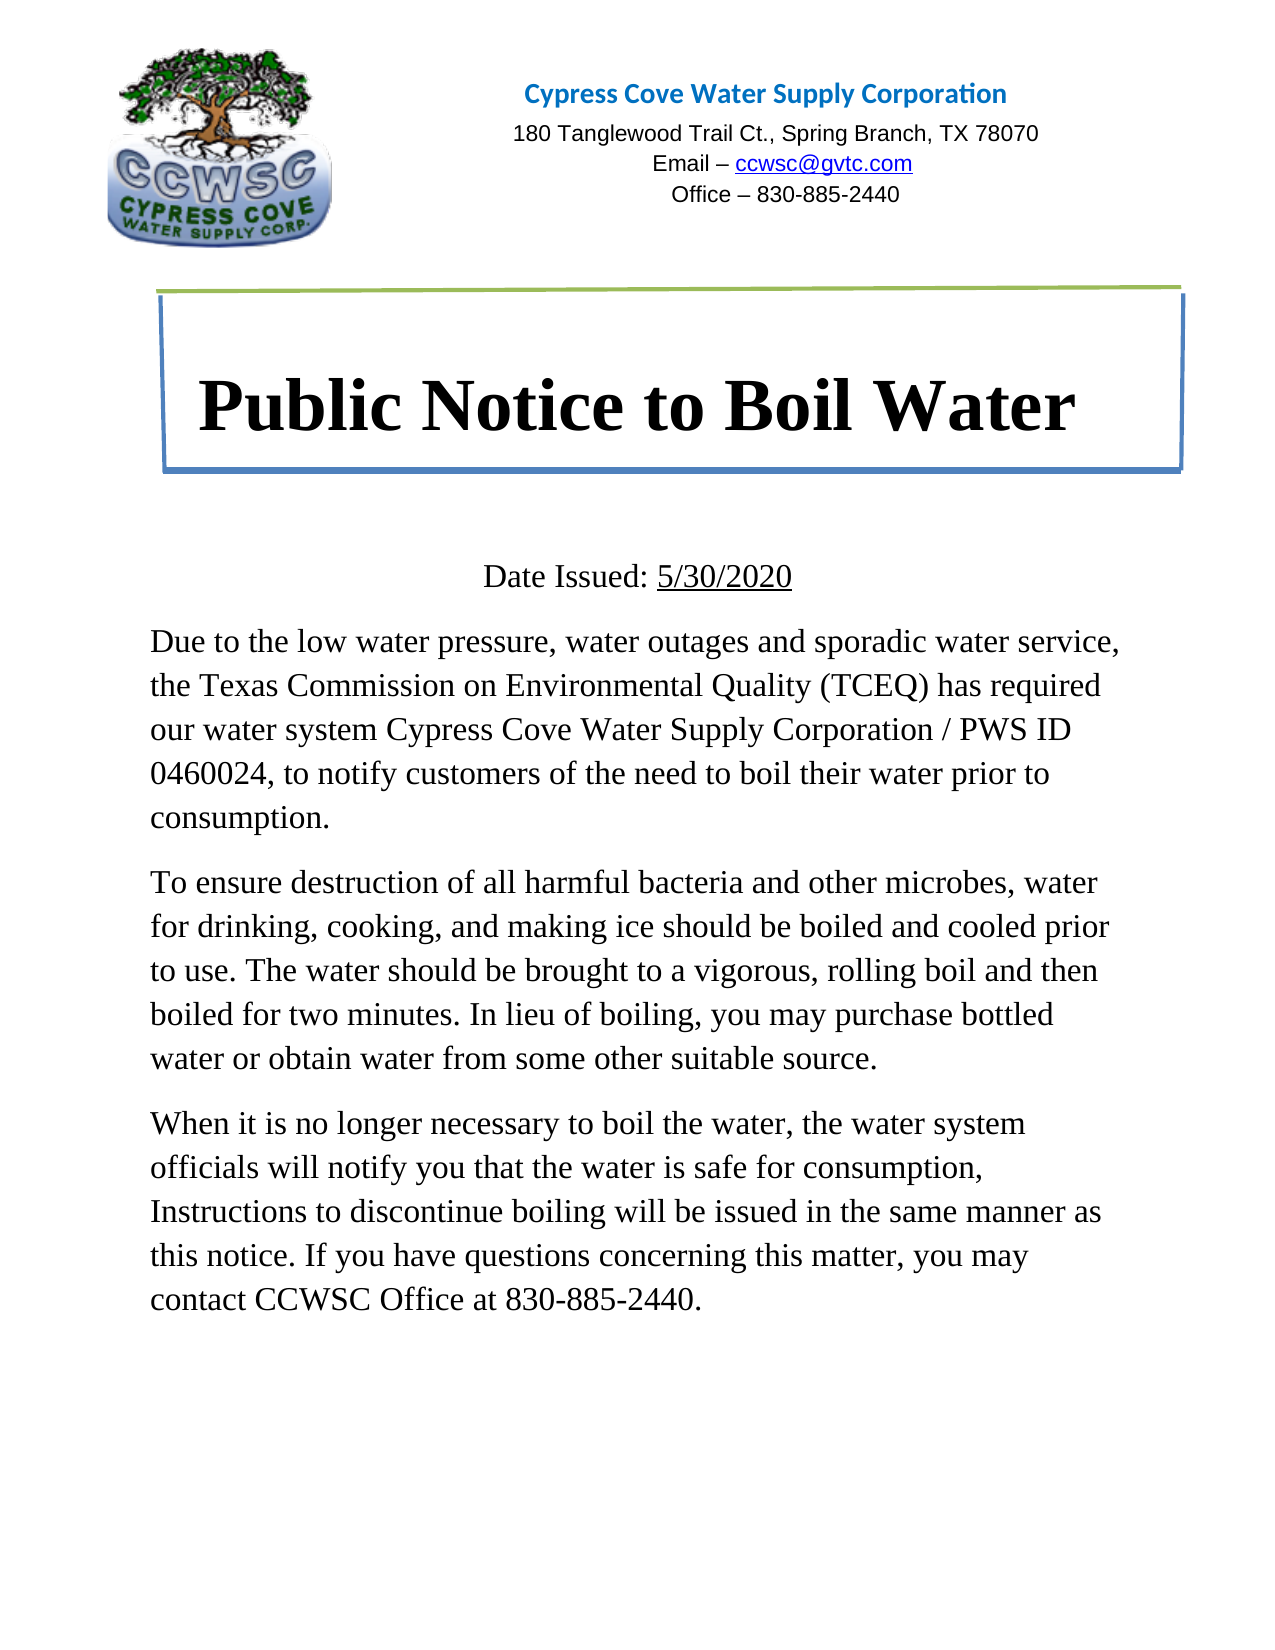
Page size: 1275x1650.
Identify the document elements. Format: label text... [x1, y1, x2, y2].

picture [98, 48, 333, 245]
text Public Notice to Boil Water [165, 360, 1125, 446]
text When it is no longer necessary to boil the water, the water system officials will notify you that the water is safe for consumption, Instructions to discontinue boiling will be issued in the same manner as this notice. If you have questions concerning this matter, you may contact CCWSC Office at 830-885-2440. [150, 1103, 1125, 1318]
text Due to the low water pressure, water outages and sporadic water service, the Texas Commission on Environmental Quality (TCEQ) has required our water system Cypress Cove Water Supply Corporation / PWS ID 0460024, to notify customers of the need to boil their water prior to consumption. [150, 621, 1125, 835]
text Date Issued: 5/30/2020 [150, 556, 1125, 594]
text To ensure destruction of all harmful bacteria and other microbes, water for drinking, cooking, and making ice should be boiled and cooled prior to use. The water should be brought to a vigorous, rolling boil and then boiled for two minutes. In lieu of boiling, you may purchase bottled water or obtain water from some other suitable source. [150, 862, 1125, 1077]
